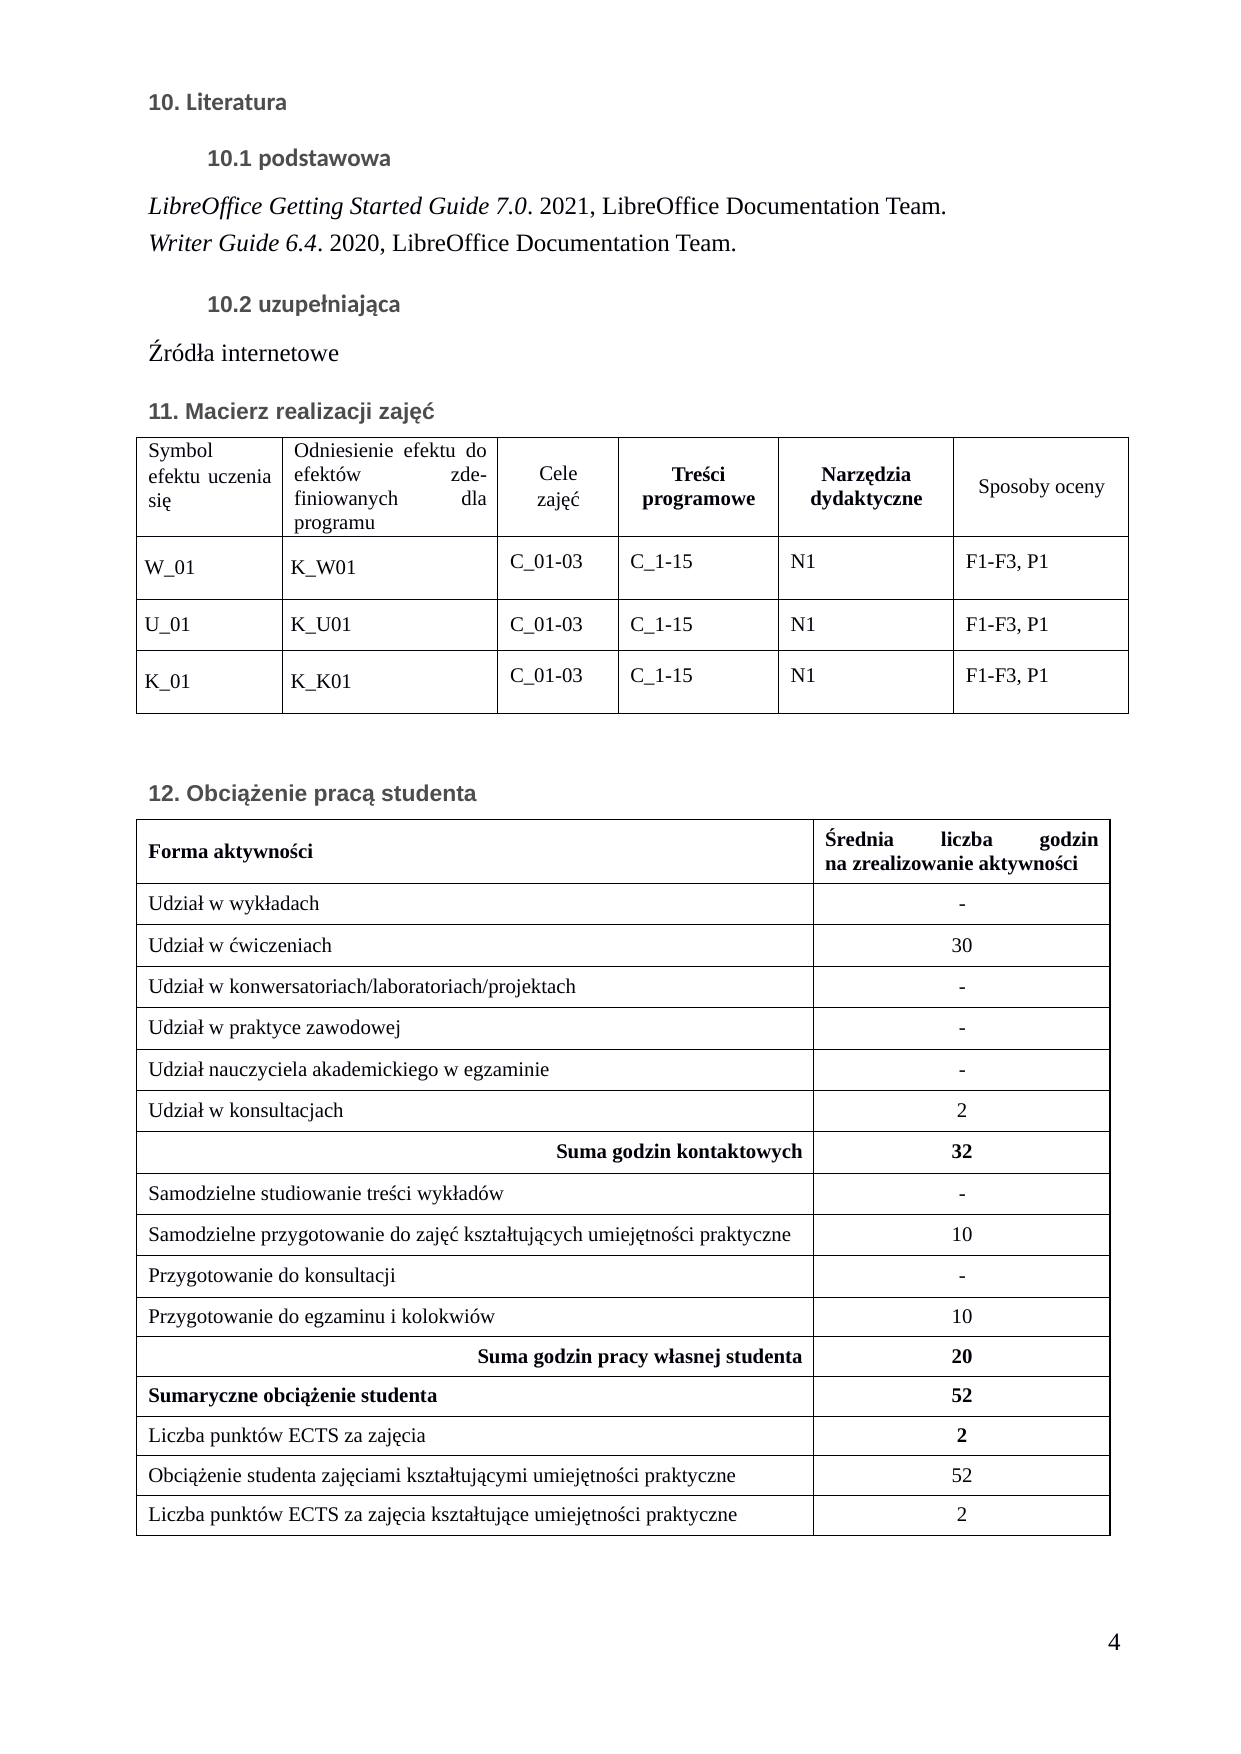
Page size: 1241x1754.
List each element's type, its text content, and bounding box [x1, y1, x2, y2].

table_cell Udział w konwersatoriach/laboratoriach/projektach [137, 967, 813, 1007]
list Literatura [148, 87, 1122, 117]
table_cell Obciążenie studenta zajęciami kształtującymi umiejętności praktyczne [137, 1456, 813, 1495]
table_header Odniesienie efektu do efektów zdefiniowanych dla programu [283, 438, 497, 536]
table_header Symbol efektu uczenia się [137, 438, 282, 536]
table_cell W_01 [137, 537, 282, 599]
table_header Sposoby oceny [954, 438, 1128, 536]
table_cell Samodzielne studiowanie treści wykładów [137, 1174, 813, 1214]
table_cell C_01-03 [498, 537, 618, 599]
table_cell N1 [779, 600, 953, 650]
table_cell 52 [814, 1377, 1109, 1416]
table_cell 2 [814, 1091, 1109, 1131]
table_cell 32 [814, 1132, 1109, 1172]
list podstawowa [207, 142, 1122, 173]
table_cell Suma godzin pracy własnej studenta [137, 1337, 813, 1376]
table_cell - [814, 1256, 1109, 1297]
text LibreOffice Getting Started Guide 7.0. 2021, LibreOffice Documentation Team. [142, 185, 1128, 226]
table_cell Udział w wykładach [137, 884, 813, 924]
table_cell C_1-15 [619, 537, 778, 599]
table_header Narzędzia dydaktyczne [779, 438, 953, 536]
table_cell Przygotowanie do konsultacji [137, 1256, 813, 1297]
table_cell K_K01 [283, 651, 497, 713]
table_header Forma aktywności [137, 820, 813, 883]
list Obciążenie pracą studenta [148, 780, 1122, 807]
table_header Treści programowe [619, 438, 778, 536]
table_cell Liczba punktów ECTS za zajęcia [137, 1417, 813, 1455]
table_cell Przygotowanie do egzaminu i kolokwiów [137, 1298, 813, 1336]
table_cell C_1-15 [619, 600, 778, 650]
table_cell Udział w ćwiczeniach [137, 925, 813, 966]
table_cell Liczba punktów ECTS za zajęcia kształtujące umiejętności praktyczne [137, 1496, 813, 1535]
table_cell N1 [779, 537, 953, 599]
list Macierz realizacji zajęć [148, 398, 1122, 424]
table_cell 10 [814, 1215, 1109, 1255]
table_cell F1-F3, P1 [954, 537, 1128, 599]
table_cell 2 [814, 1496, 1109, 1535]
table_cell - [814, 1050, 1109, 1090]
table_cell C_01-03 [498, 600, 618, 650]
table_cell U_01 [137, 600, 282, 650]
table_cell 10 [814, 1298, 1109, 1336]
table_cell Udział w praktyce zawodowej [137, 1008, 813, 1048]
table_cell Suma godzin kontaktowych [137, 1132, 813, 1172]
table_cell C_01-03 [498, 651, 618, 713]
table_header Cele zajęć [498, 438, 618, 536]
table_cell F1-F3, P1 [954, 651, 1128, 713]
table_cell 52 [814, 1456, 1109, 1495]
table_cell Udział w konsultacjach [137, 1091, 813, 1131]
table_cell - [814, 1174, 1109, 1214]
table_header Średnia liczba godzin na zrealizowanie aktywności [814, 820, 1109, 883]
table_cell 2 [814, 1417, 1109, 1455]
table_cell C_1-15 [619, 651, 778, 713]
table_cell - [814, 884, 1109, 924]
table_cell 20 [814, 1337, 1109, 1376]
table_cell F1-F3, P1 [954, 600, 1128, 650]
list uzupełniająca [207, 288, 1122, 319]
table_cell 30 [814, 925, 1109, 966]
table_cell K_U01 [283, 600, 497, 650]
table_cell Udział nauczyciela akademickiego w egzaminie [137, 1050, 813, 1090]
table_cell - [814, 1008, 1109, 1048]
table_cell N1 [779, 651, 953, 713]
table_cell Sumaryczne obciążenie studenta [137, 1377, 813, 1416]
table_cell K_01 [137, 651, 282, 713]
table_cell K_W01 [283, 537, 497, 599]
table_cell - [814, 967, 1109, 1007]
text Źródła internetowe [142, 331, 1128, 373]
text Writer Guide 6.4. 2020, LibreOffice Documentation Team. [142, 228, 1128, 263]
table_cell Samodzielne przygotowanie do zajęć kształtujących umiejętności praktyczne [137, 1215, 813, 1255]
